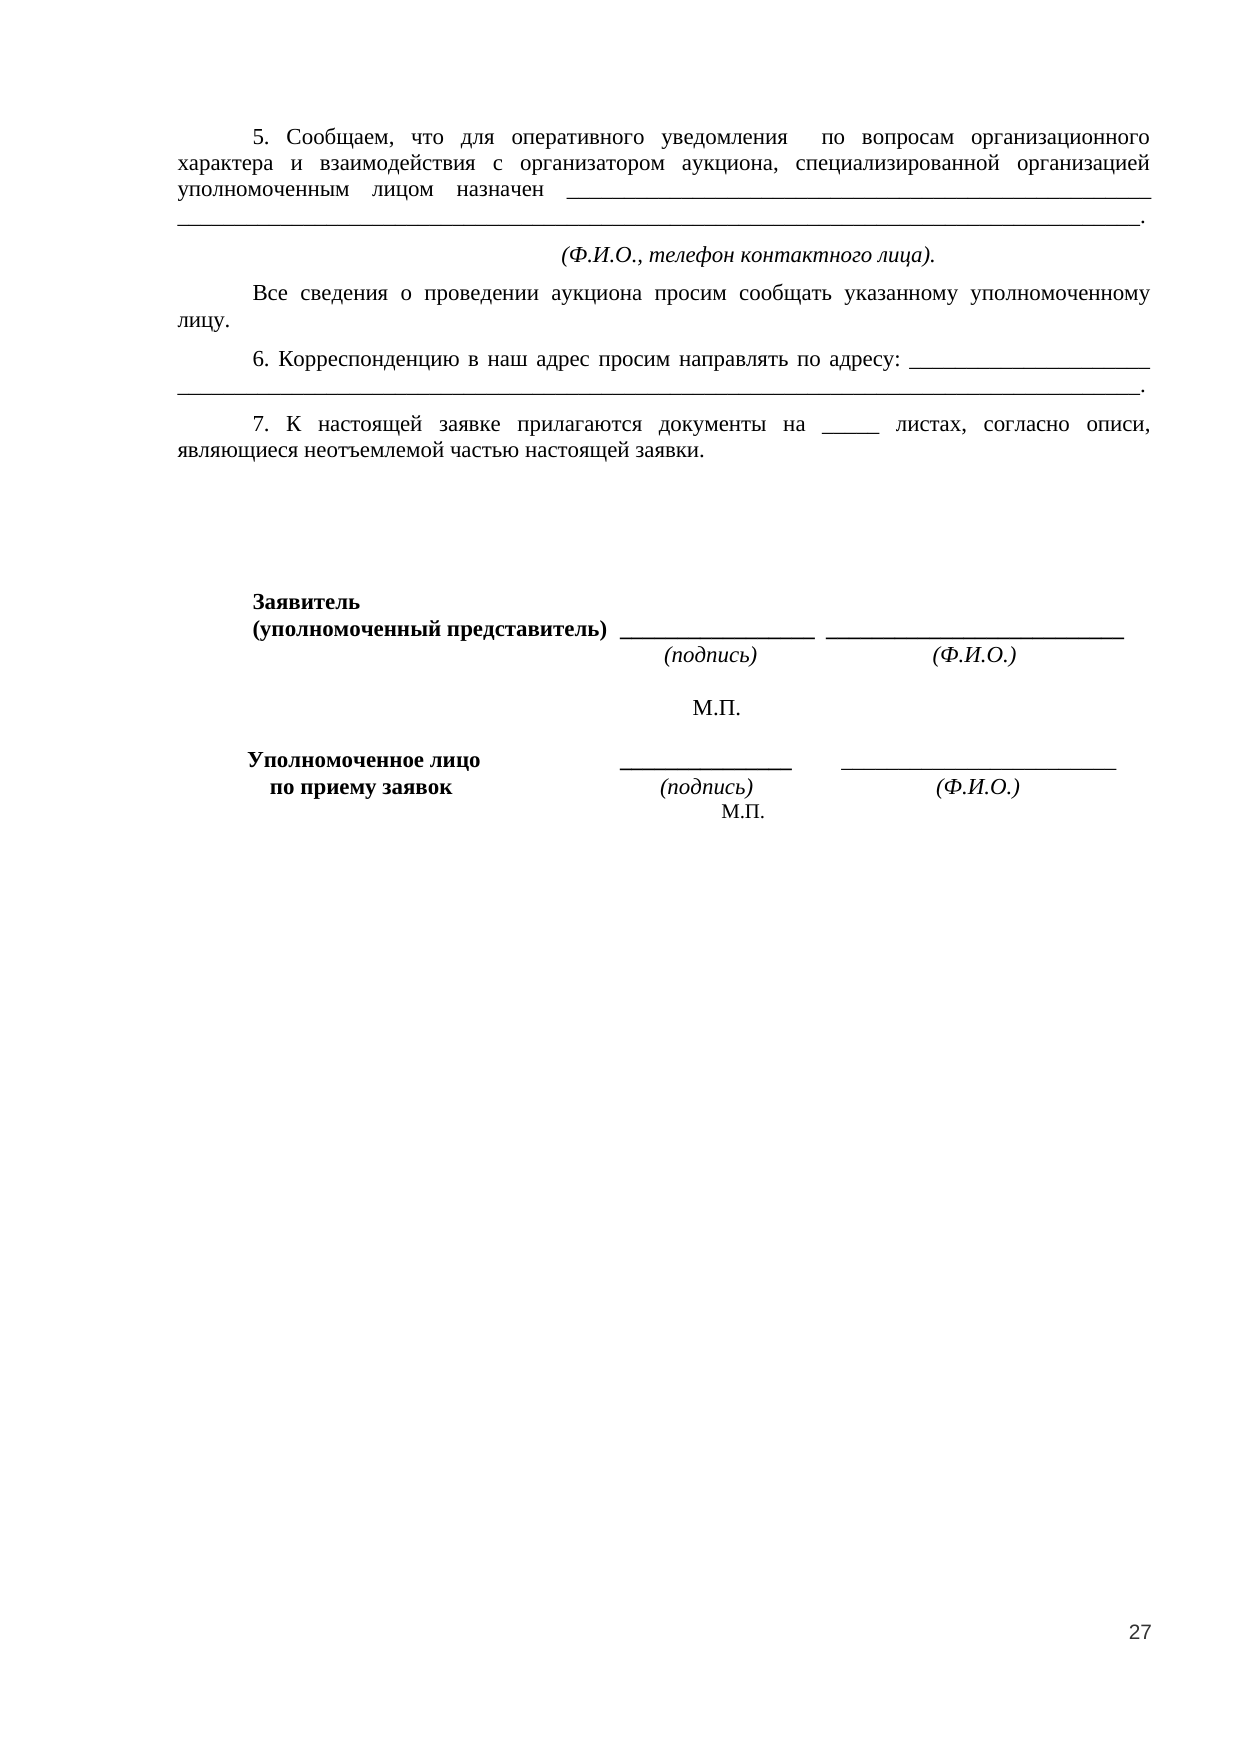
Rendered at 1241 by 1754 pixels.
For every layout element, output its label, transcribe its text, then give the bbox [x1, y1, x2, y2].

text по приему заявок (подпись) (Ф.И.О.) [177, 773, 1152, 799]
text Все сведения о проведении аукциона просим сообщать указанному уполномоченному лицу. [177, 279, 1152, 332]
text Заявитель [177, 588, 1152, 615]
text (Ф.И.О., телефон контактного лица). [177, 241, 1152, 267]
text 5. Сообщаем, что для оперативного уведомления по вопросам организационного характера и взаимодействия с организатором аукциона, специализированной организацией уполномоченным лицом назначен ___________________________________________________ ____________________________________________________________________________________. [177, 123, 1152, 228]
text М.П. [177, 799, 1152, 823]
text 6. Корреспонденцию в наш адрес просим направлять по адресу: _____________________ ____________________________________________________________________________________. [177, 345, 1152, 397]
text (подпись) (Ф.И.О.) [177, 641, 1152, 667]
text 7. К настоящей заявке прилагаются документы на _____ листах, согласно описи, являющиеся неотъемлемой частью настоящей заявки. [177, 410, 1152, 463]
text (уполномоченный представитель) _________________ __________________________ [177, 615, 1152, 641]
text М.П. [177, 694, 1152, 720]
text Уполномоченное лицо _______________ ________________________ [177, 747, 1152, 773]
